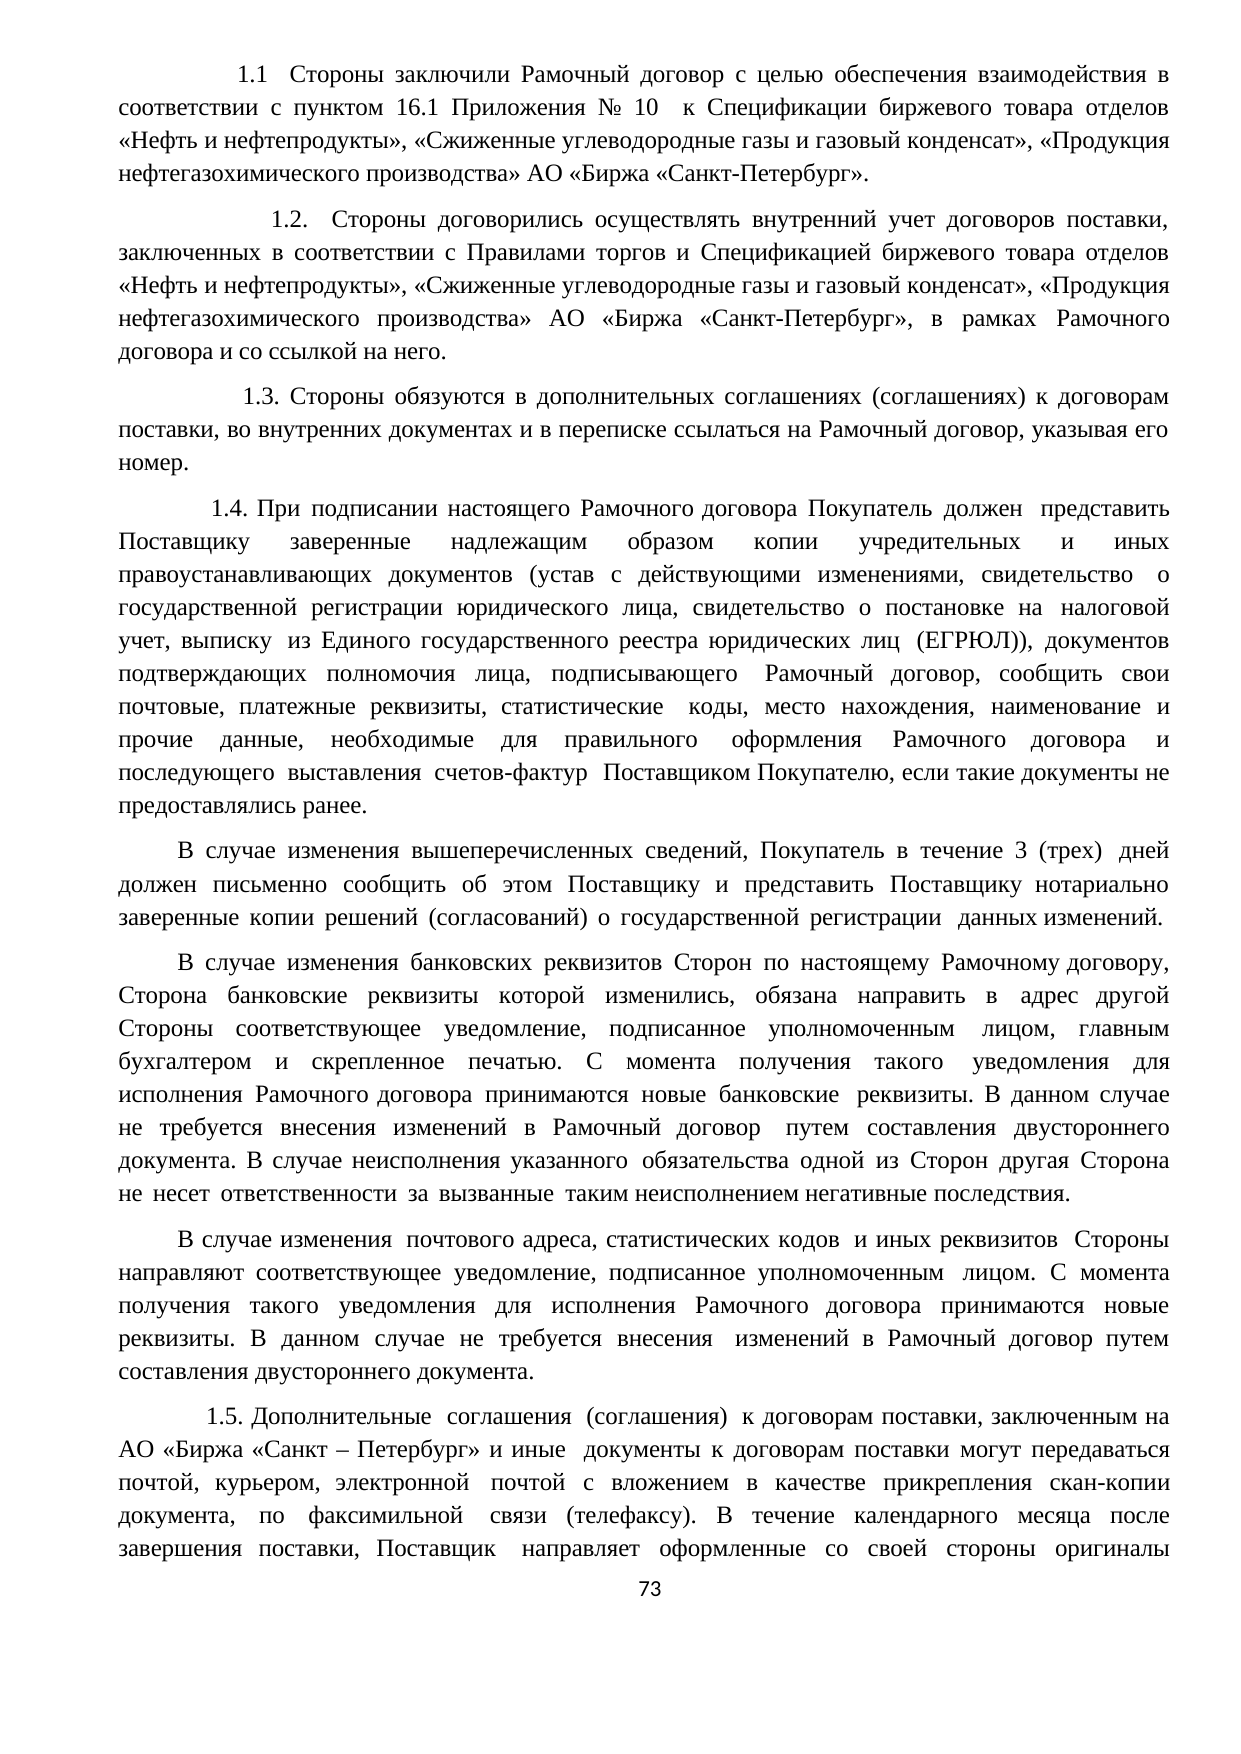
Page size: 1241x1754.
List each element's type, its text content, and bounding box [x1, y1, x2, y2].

text 1.2. Стороны договорились осуществлять внутренний учет договоров поставки, заключенных в соответствии с Правилами торгов и Спецификацией биржевого товара отделов «Нефть и нефтепродукты», «Сжиженные углеводородные газы и газовый конденсат», «Продукция нефтегазохимического производства» АО «Биржа «Санкт-Петербург», в рамках Рамочного договора и со ссылкой на него. [118, 204, 1170, 364]
text 1.1 Стороны заключили Рамочный договор с целью обеспечения взаимодействия в соответствии с пунктом 16.1 Приложения № 10 к Спецификации биржевого товара отделов «Нефть и нефтепродукты», «Сжиженные углеводородные газы и газовый конденсат», «Продукция нефтегазохимического производства» АО «Биржа «Санкт-Петербург». [118, 59, 1170, 187]
text 1.3. Стороны обязуются в дополнительных соглашениях (соглашениях) к договорам поставки, во внутренних документах и в переписке ссылаться на Рамочный договор, указывая его номер. [118, 381, 1170, 476]
text 1.4. При подписании настоящего Рамочного договора Покупатель должен представить Поставщику заверенные надлежащим образом копии учредительных и иных правоустанавливающих документов (устав с действующими изменениями, свидетельство о государственной регистрации юридического лица, свидетельство о постановке на налоговой учет, выписку из Единого государственного реестра юридических лиц (ЕГРЮЛ)), документов подтверждающих полномочия лица, подписывающего Рамочный договор, сообщить свои почтовые, платежные реквизиты, статистические коды, место нахождения, наименование и прочие данные, необходимые для правильного оформления Рамочного договора и последующего выставления счетов-фактур Поставщиком Покупателю, если такие документы не предоставлялись ранее. [118, 493, 1170, 819]
text В случае изменения вышеперечисленных сведений, Покупатель в течение 3 (трех) дней должен письменно сообщить об этом Поставщику и представить Поставщику нотариально заверенные копии решений (согласований) о государственной регистрации данных изменений. [118, 836, 1170, 930]
text В случае изменения банковских реквизитов Сторон по настоящему Рамочному договору, Сторона банковские реквизиты которой изменились, обязана направить в адрес другой Стороны соответствующее уведомление, подписанное уполномоченным лицом, главным бухгалтером и скрепленное печатью. С момента получения такого уведомления для исполнения Рамочного договора принимаются новые банковские реквизиты. В данном случае не требуется внесения изменений в Рамочный договор путем составления двустороннего документа. В случае неисполнения указанного обязательства одной из Сторон другая Сторона не несет ответственности за вызванные таким неисполнением негативные последствия. [118, 947, 1170, 1207]
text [118, 1401, 1170, 1562]
text В случае изменения почтового адреса, статистических кодов и иных реквизитов Стороны направляют соответствующее уведомление, подписанное уполномоченным лицом. С момента получения такого уведомления для исполнения Рамочного договора принимаются новые реквизиты. В данном случае не требуется внесения изменений в Рамочный договор путем составления двустороннего документа. [118, 1224, 1170, 1385]
